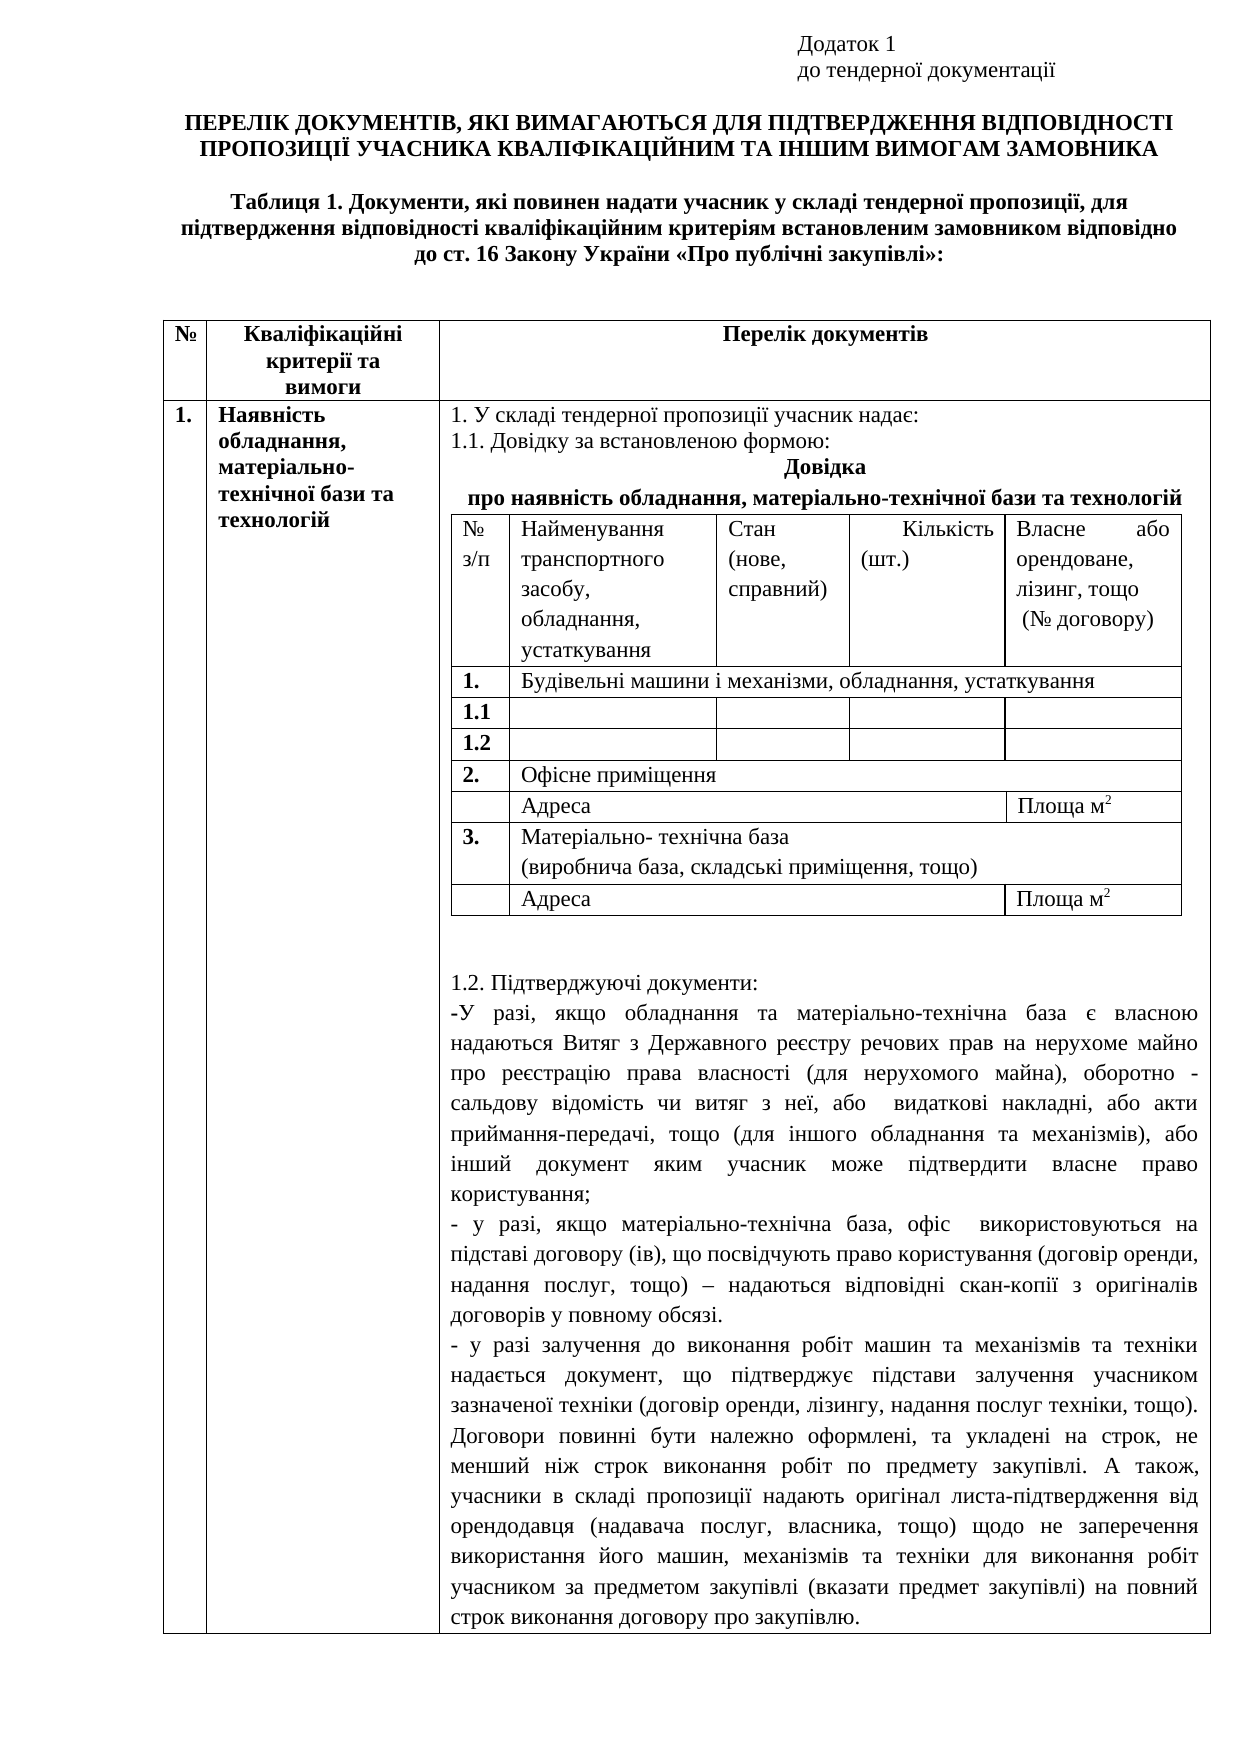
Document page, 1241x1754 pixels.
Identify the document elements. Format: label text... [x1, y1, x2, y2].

table_header № [164, 321, 206, 399]
table_header Перелік документів [440, 321, 1210, 399]
table_header Кваліфікаційні критерії та вимоги [207, 321, 439, 399]
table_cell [207, 401, 439, 1633]
text Додаток 1 [177, 29, 1181, 56]
text до тендерної документації [177, 56, 1181, 82]
text ПЕРЕЛІК ДОКУМЕНТІВ, ЯКІ ВИМАГАЮТЬСЯ ДЛЯ ПІДТВЕРДЖЕННЯ ВІДПОВІДНОСТІ ПРОПОЗИЦІЇ УЧАСНИКА КВАЛІФІКАЦІЙНИМ ТА ІНШИМ ВИМОГАМ ЗАМОВНИКА [177, 109, 1181, 161]
text Таблиця 1. Документи, які повинен надати учасник у складі тендерної пропозиції, для підтвердження відповідності кваліфікаційним критеріям встановленим замовником відповідно до ст. 16 Закону України «Про публічні закупівлі»: [177, 188, 1181, 267]
table_cell 1. [164, 401, 206, 1633]
